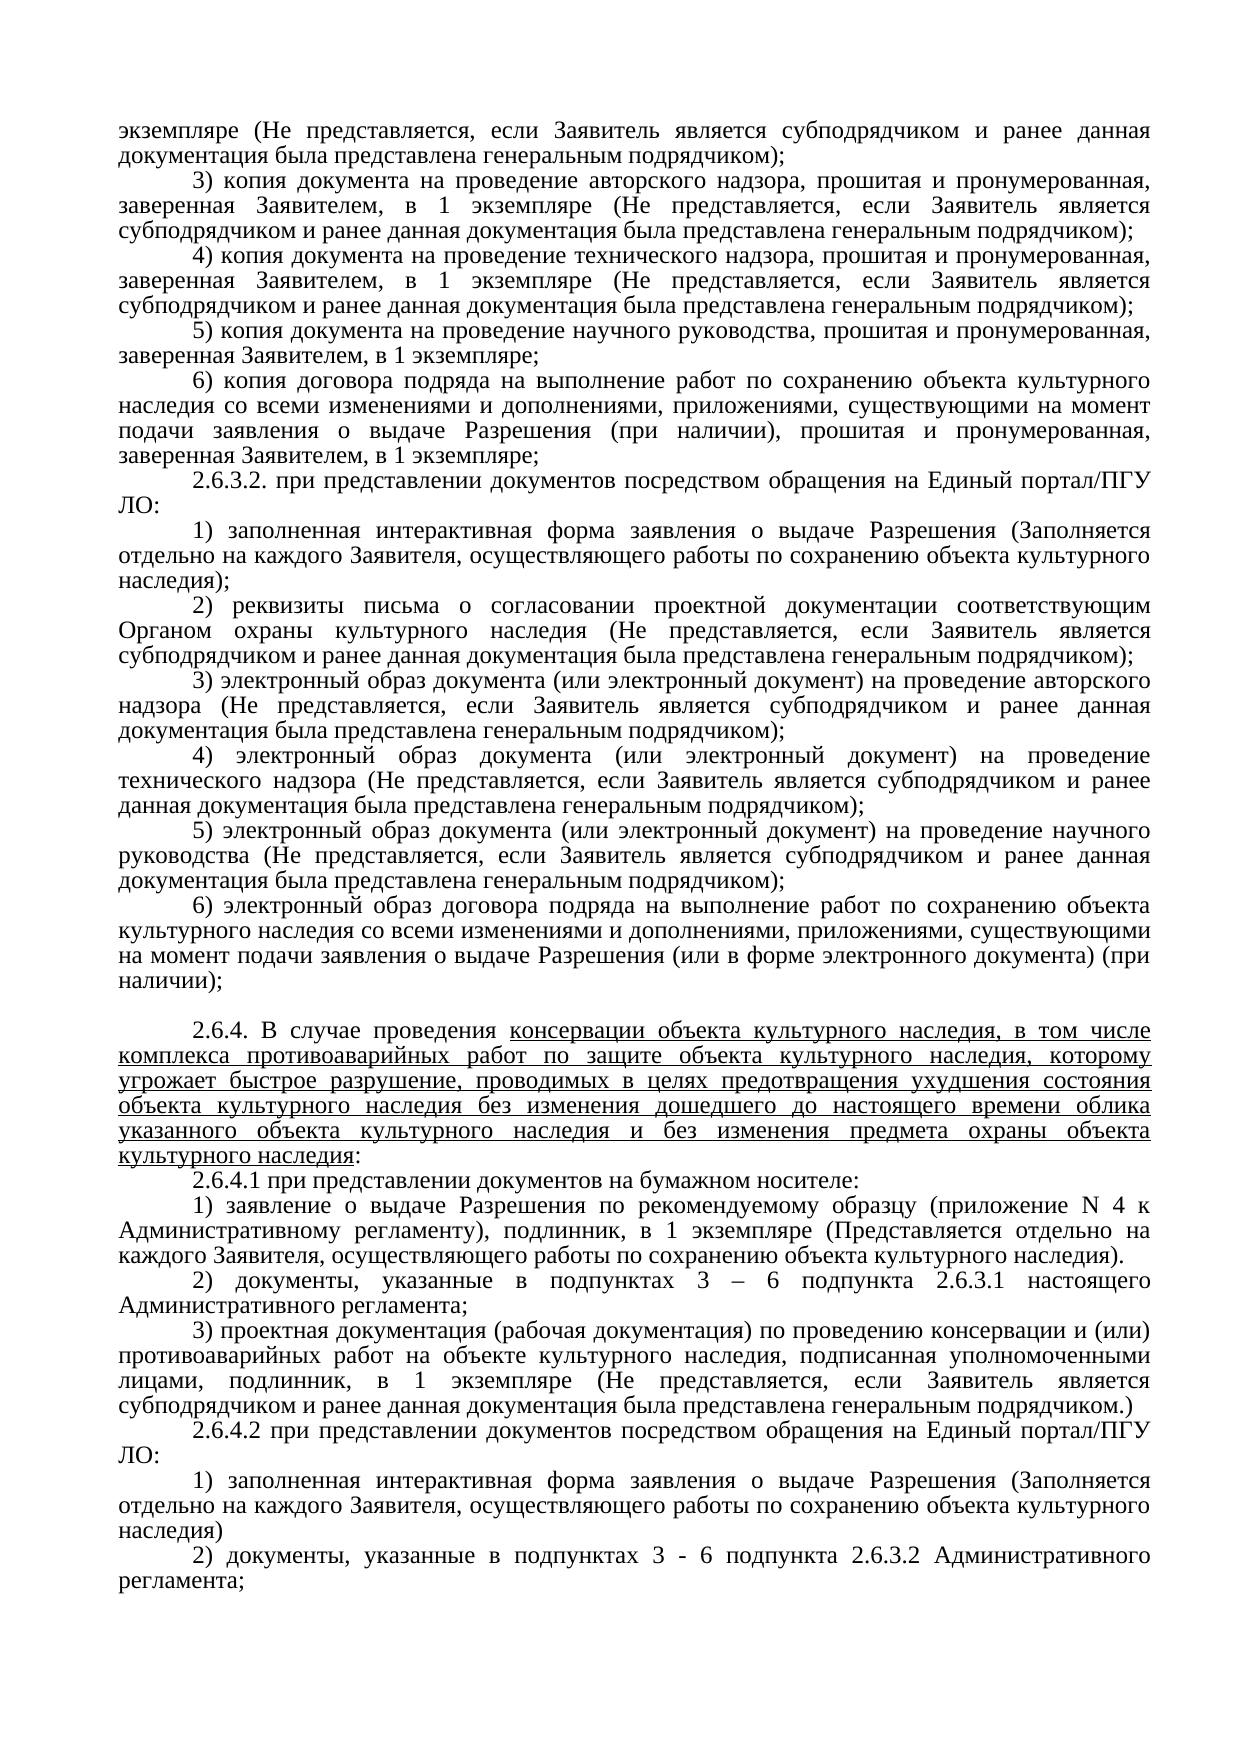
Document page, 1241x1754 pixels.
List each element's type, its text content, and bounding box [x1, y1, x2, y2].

text 4) электронный образ документа (или электронный документ) на проведение технического надзора (Не представляется, если Заявитель является субподрядчиком и ранее данная документация была представлена генеральным подрядчиком); [118, 743, 1152, 818]
text 2.6.4.1 при представлении документов на бумажном носителе: [118, 1168, 1152, 1193]
text 3) электронный образ документа (или электронный документ) на проведение авторского надзора (Не представляется, если Заявитель является субподрядчиком и ранее данная документация была представлена генеральным подрядчиком); [118, 668, 1152, 743]
text 5) копия документа на проведение научного руководства, прошитая и пронумерованная, заверенная Заявителем, в 1 экземпляре; [118, 318, 1152, 368]
text 2) документы, указанные в подпунктах 3 - 6 подпункта 2.6.3.2 Административного регламента; [118, 1543, 1152, 1593]
text 1) заявление о выдаче Разрешения по рекомендуемому образцу (приложение N 4 к Административному регламенту), подлинник, в 1 экземпляре (Представляется отдельно на каждого Заявителя, осуществляющего работы по сохранению объекта культурного наследия). [118, 1193, 1152, 1268]
text 2.6.4. В случае проведения консервации объекта культурного наследия, в том числе комплекса противоаварийных работ по защите объекта культурного наследия, которому угрожает быстрое разрушение, проводимых в целях предотвращения ухудшения состояния объекта культурного наследия без изменения дошедшего до настоящего времени облика указанного объекта культурного наследия и без изменения предмета охраны объекта культурного наследия: [118, 1018, 1152, 1065]
text 6) электронный образ договора подряда на выполнение работ по сохранению объекта культурного наследия со всеми изменениями и дополнениями, приложениями, существующими на момент подачи заявления о выдаче Разрешения (или в форме электронного документа) (при наличии); [118, 893, 1152, 993]
text 4) копия документа на проведение технического надзора, прошитая и пронумерованная, заверенная Заявителем, в 1 экземпляре (Не представляется, если Заявитель является субподрядчиком и ранее данная документация была представлена генеральным подрядчиком); [118, 243, 1152, 318]
text 1) заполненная интерактивная форма заявления о выдаче Разрешения (Заполняется отдельно на каждого Заявителя, осуществляющего работы по сохранению объекта культурного наследия) [118, 1468, 1152, 1543]
text 3) проектная документация (рабочая документация) по проведению консервации и (или) противоаварийных работ на объекте культурного наследия, подписанная уполномоченными лицами, подлинник, в 1 экземпляре (Не представляется, если Заявитель является субподрядчиком и ранее данная документация была представлена генеральным подрядчиком.) [118, 1318, 1152, 1418]
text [118, 118, 1152, 168]
text 2) реквизиты письма о согласовании проектной документации соответствующим Органом охраны культурного наследия (Не представляется, если Заявитель является субподрядчиком и ранее данная документация была представлена генеральным подрядчиком); [118, 593, 1152, 668]
text 5) электронный образ документа (или электронный документ) на проведение научного руководства (Не представляется, если Заявитель является субподрядчиком и ранее данная документация была представлена генеральным подрядчиком); [118, 818, 1152, 893]
text 2.6.3.2. при представлении документов посредством обращения на Единый портал/ПГУ ЛО: [118, 468, 1152, 518]
text 2.6.4.2 при представлении документов посредством обращения на Единый портал/ПГУ ЛО: [118, 1418, 1152, 1468]
text 3) копия документа на проведение авторского надзора, прошитая и пронумерованная, заверенная Заявителем, в 1 экземпляре (Не представляется, если Заявитель является субподрядчиком и ранее данная документация была представлена генеральным подрядчиком); [118, 168, 1152, 243]
text 2) документы, указанные в подпунктах 3 – 6 подпункта 2.6.3.1 настоящего Административного регламента; [118, 1268, 1152, 1318]
text 6) копия договора подряда на выполнение работ по сохранению объекта культурного наследия со всеми изменениями и дополнениями, приложениями, существующими на момент подачи заявления о выдаче Разрешения (при наличии), прошитая и пронумерованная, заверенная Заявителем, в 1 экземпляре; [118, 368, 1152, 468]
text 2.6.4. В случае проведения консервации объекта культурного наследия, в том числе комплекса противоаварийных работ по защите объекта культурного наследия, которому угрожает быстрое разрушение, проводимых в целях предотвращения ухудшения состояния объекта культурного наследия без изменения дошедшего до настоящего времени облика указанного объекта культурного наследия и без изменения предмета охраны объекта культурного наследия: [118, 1091, 1152, 1168]
